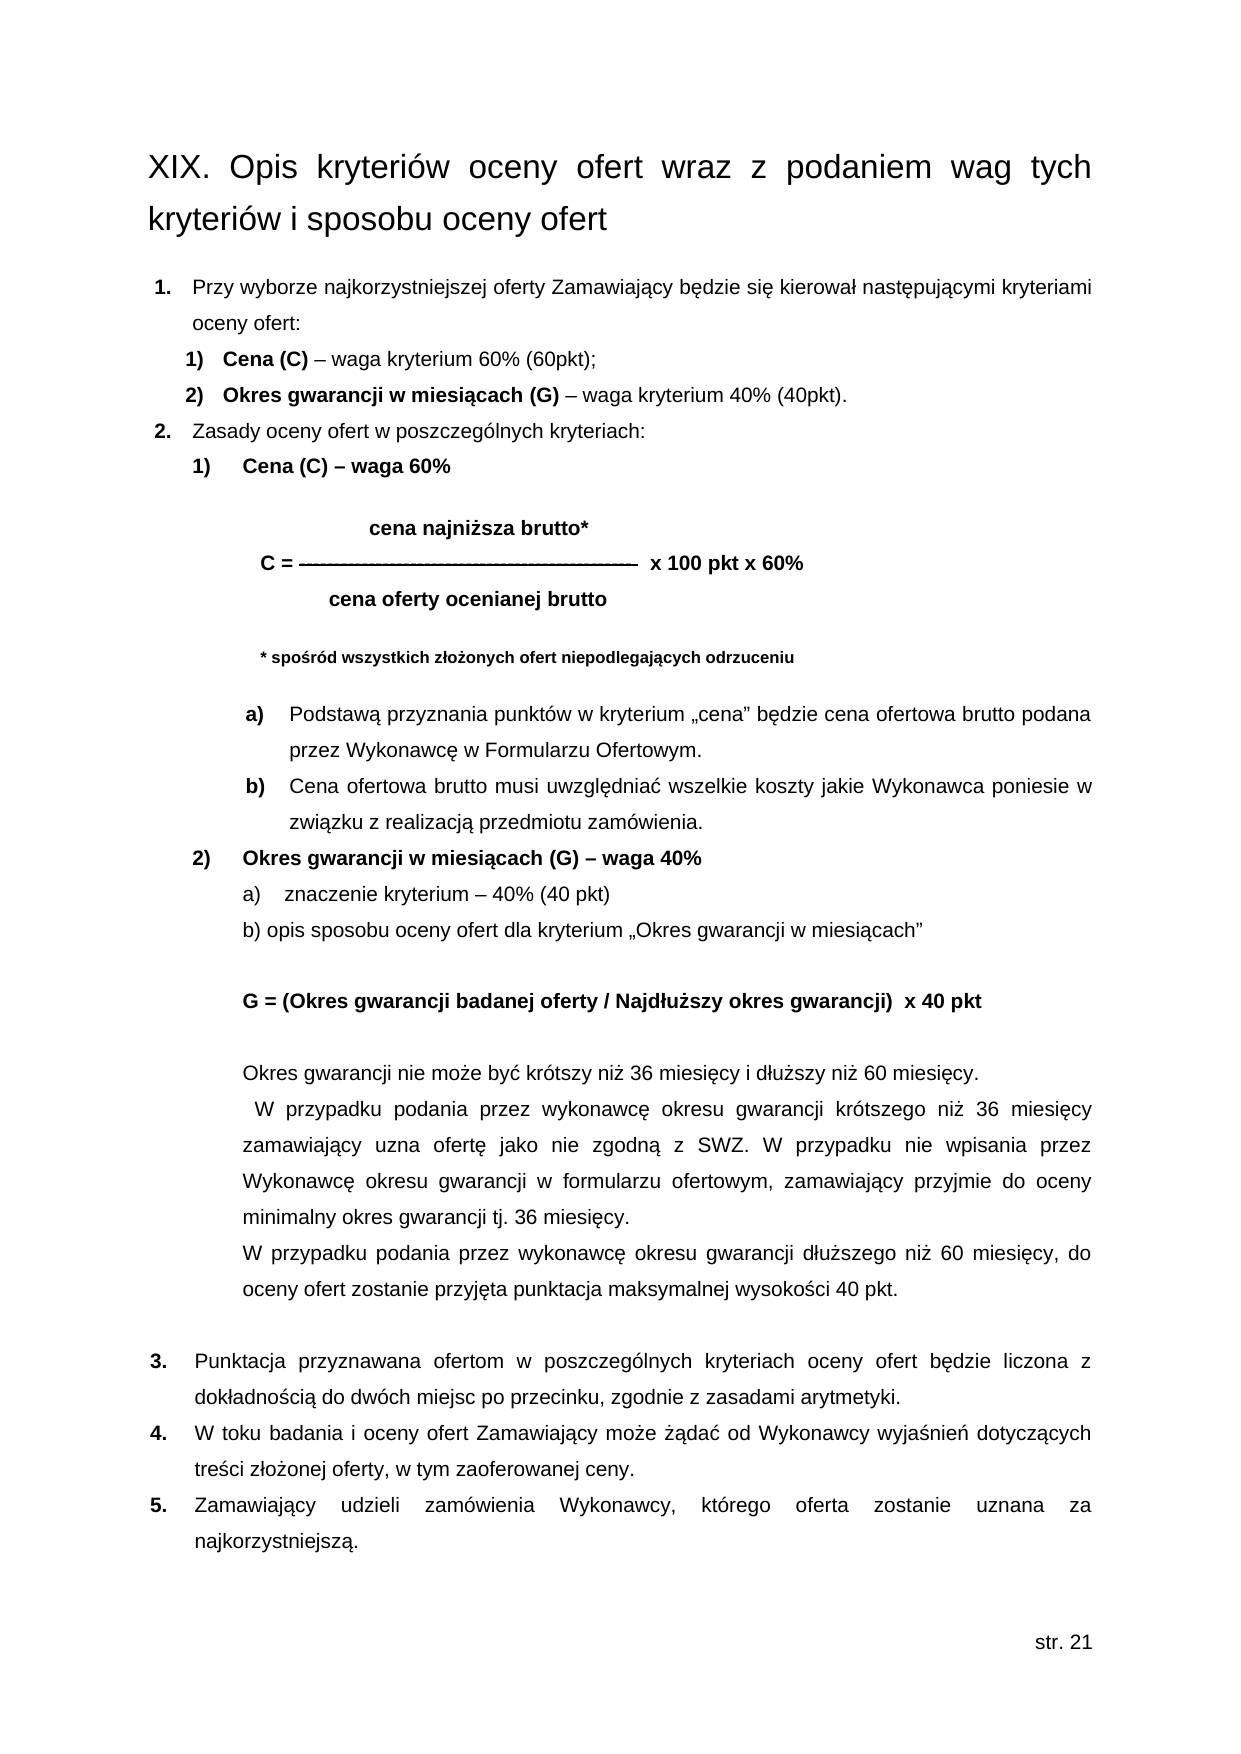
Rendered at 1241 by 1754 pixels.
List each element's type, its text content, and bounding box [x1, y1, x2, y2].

list Cena ofertowa brutto musi uwzględniać wszelkie koszty jakie Wykonawca poniesie w związku z realizacją przedmiotu zamówienia. [245, 774, 1093, 834]
list Cena (C) – waga 60% [192, 454, 1093, 478]
list Punktacja przyznawana ofertom w poszczególnych kryteriach oceny ofert będzie liczona z dokładnością do dwóch miejsc po przecinku, zgodnie z zasadami arytmetyki. [150, 1349, 1093, 1409]
text XIX. Opis kryteriów oceny ofert wraz z podaniem wag tych kryteriów i sposobu oceny ofert [148, 148, 1093, 237]
text W przypadku podania przez wykonawcę okresu gwarancji krótszego niż 36 miesięcy zamawiający uzna ofertę jako nie zgodną z SWZ. W przypadku nie wpisania przez Wykonawcę okresu gwarancji w formularzu ofertowym, zamawiający przyjmie do oceny minimalny okres gwarancji tj. 36 miesięcy. [242, 1097, 1093, 1229]
text W przypadku podania przez wykonawcę okresu gwarancji dłuższego niż 60 miesięcy, do oceny ofert zostanie przyjęta punktacja maksymalnej wysokości 40 pkt. [242, 1241, 1093, 1301]
text Okres gwarancji nie może być krótszy niż 36 miesięcy i dłuższy niż 60 miesięcy. [242, 1061, 1093, 1085]
list Przy wyborze najkorzystniejszej oferty Zamawiający będzie się kierował następującymi kryteriami oceny ofert: [154, 275, 1093, 334]
list Zamawiający udzieli zamówienia Wykonawcy, którego oferta zostanie uznana za najkorzystniejszą. [150, 1492, 1093, 1552]
list Cena (C) – waga kryterium 60% (60pkt); [185, 347, 1093, 371]
text b) opis sposobu oceny ofert dla kryterium „Okres gwarancji w miesiącach” [242, 917, 1093, 941]
list W toku badania i oceny ofert Zamawiający może żądać od Wykonawcy wyjaśnień dotyczących treści złożonej oferty, w tym zaoferowanej ceny. [150, 1421, 1093, 1481]
text a) znaczenie kryterium – 40% (40 pkt) [242, 882, 1093, 906]
list Okres gwarancji w miesiącach (G) – waga 40% [192, 846, 1093, 869]
list Okres gwarancji w miesiącach (G) – waga kryterium 40% (40pkt). [185, 382, 1093, 406]
text cena oferty ocenianej brutto [328, 587, 1093, 611]
list Zasady oceny ofert w poszczególnych kryteriach: [154, 418, 1093, 442]
list Podstawą przyznania punktów w kryterium „cena” będzie cena ofertowa brutto podana przez Wykonawcę w Formularzu Ofertowym. [245, 702, 1093, 762]
text C = ------------------------------------------------ x 100 pkt x 60% [260, 551, 1093, 575]
text cena najniższa brutto* [369, 515, 1093, 539]
text G = (Okres gwarancji badanej oferty / Najdłuższy okres gwarancji) x 40 pkt [242, 989, 1093, 1013]
text * spośród wszystkich złożonych ofert niepodlegających odrzuceniu [186, 648, 1093, 667]
